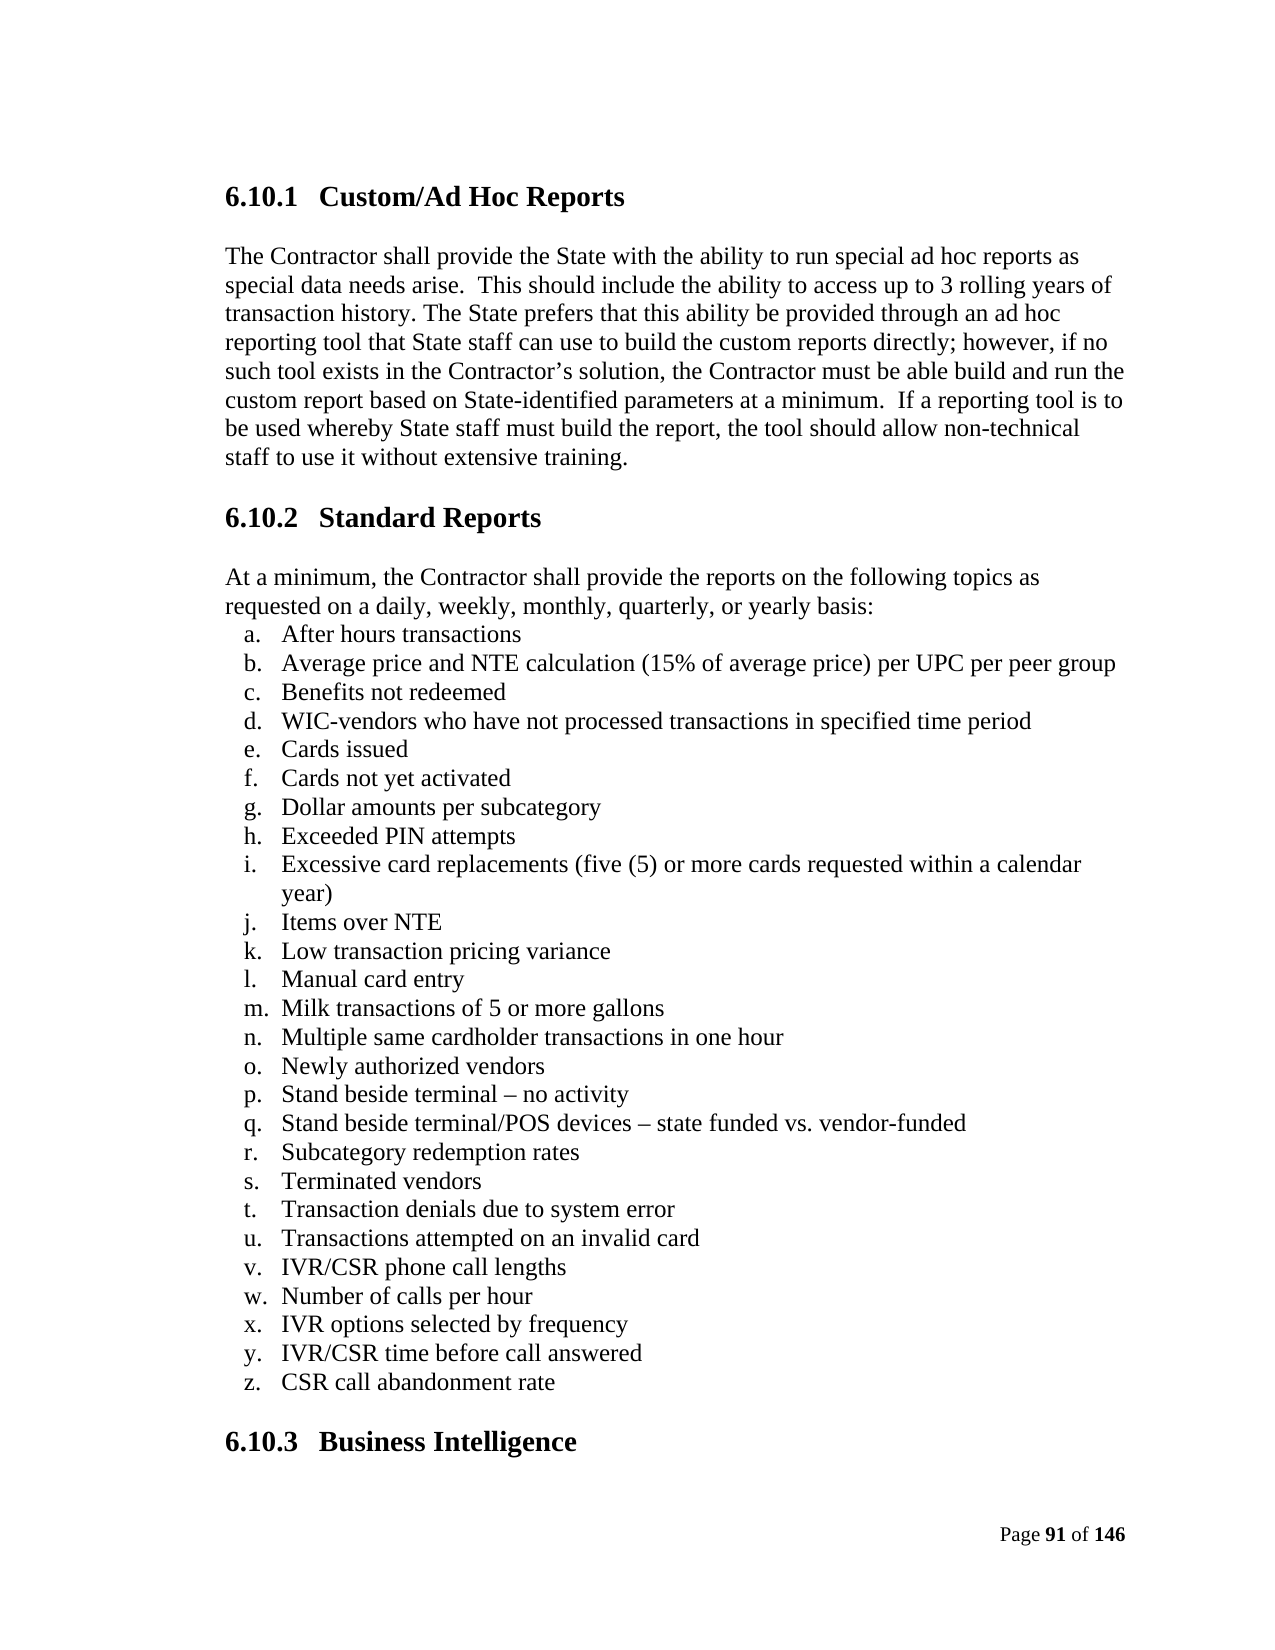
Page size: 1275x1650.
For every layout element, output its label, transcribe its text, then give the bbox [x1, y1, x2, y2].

text At a minimum, the Contractor shall provide the reports on the following topics as requested on a daily, weekly, monthly, quarterly, or yearly basis: [225, 562, 1125, 619]
list Business Intelligence [225, 1424, 1125, 1458]
list Custom/Ad Hoc Reports [225, 179, 1125, 212]
list Stand beside terminal – no activity [244, 1079, 1125, 1108]
list Dollar amounts per subcategory [244, 792, 1125, 821]
list Multiple same cardholder transactions in one hour [244, 1022, 1125, 1051]
list Items over NTE [244, 907, 1125, 936]
list IVR options selected by frequency [244, 1309, 1125, 1338]
list Stand beside terminal/POS devices – state funded vs. vendor-funded [244, 1108, 1125, 1137]
list Manual card entry [244, 964, 1125, 993]
list Milk transactions of 5 or more gallons [244, 993, 1125, 1022]
list IVR/CSR time before call answered [244, 1338, 1125, 1367]
text The Contractor shall provide the State with the ability to run special ad hoc reports as special data needs arise. This should include the ability to access up to 3 rolling years of transaction history. The State prefers that this ability be provided through an ad hoc reporting tool that State staff can use to build the custom reports directly; however, if no such tool exists in the Contractor’s solution, the Contractor must be able build and run the custom report based on State-identified parameters at a minimum. If a reporting tool is to be used whereby State staff must build the report, the tool should allow non-technical staff to use it without extensive training. [225, 241, 1125, 471]
list Exceeded PIN attempts [244, 821, 1125, 849]
list Subcategory redemption rates [244, 1137, 1125, 1166]
list Cards not yet activated [244, 763, 1125, 792]
list Transaction denials due to system error [244, 1194, 1125, 1223]
list WIC-vendors who have not processed transactions in specified time period [244, 706, 1125, 734]
list After hours transactions [244, 619, 1125, 648]
list Excessive card replacements (five (5) or more cards requested within a calendar year) [244, 849, 1125, 907]
list Newly authorized vendors [244, 1051, 1125, 1079]
list Cards issued [244, 734, 1125, 763]
list Number of calls per hour [244, 1281, 1125, 1309]
list Low transaction pricing variance [244, 936, 1125, 964]
list IVR/CSR phone call lengths [244, 1252, 1125, 1281]
list Average price and NTE calculation (15% of average price) per UPC per peer group [244, 648, 1125, 677]
list Transactions attempted on an invalid card [244, 1223, 1125, 1252]
list Benefits not redeemed [244, 677, 1125, 706]
list Terminated vendors [244, 1166, 1125, 1194]
list Standard Reports [225, 500, 1125, 533]
list CSR call abandonment rate [244, 1367, 1125, 1396]
